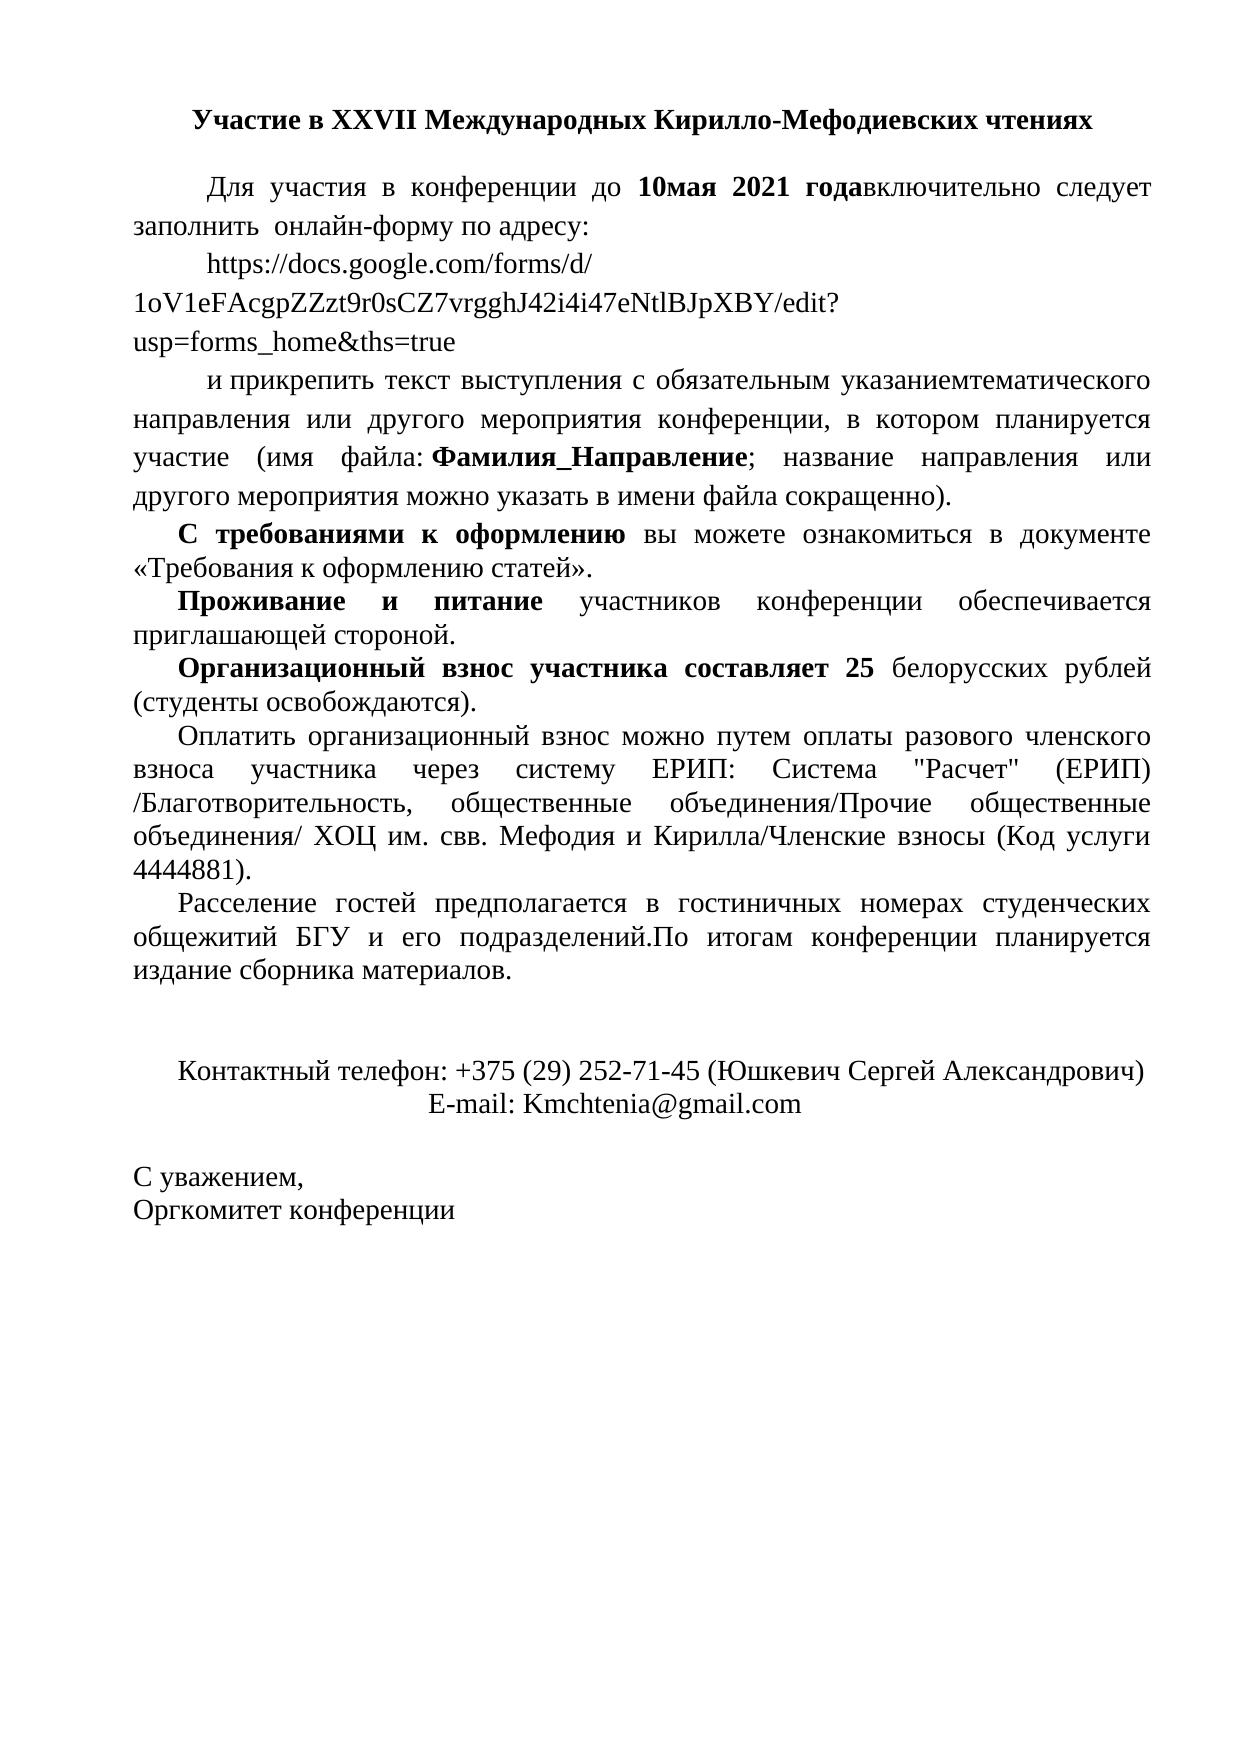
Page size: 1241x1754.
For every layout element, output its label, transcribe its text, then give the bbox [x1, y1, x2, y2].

text и прикрепить текст выступления с обязательным указаниемтематического направления или другого мероприятия конференции, в котором планируется участие (имя файла: Фамилия_Направление; название направления или другого мероприятия можно указать в имени файла сокращенно). [133, 362, 1152, 511]
text Проживание и питание участников конференции обеспечивается приглашающей стороной. [133, 583, 1152, 651]
text Оплатить организационный взнос можно путем оплаты разового членского взноса участника через систему ЕРИП: Система "Расчет" (ЕРИП) /Благотворительность, общественные объединения/Прочие общественные объединения/ ХОЦ им. свв. Мефодия и Кирилла/Членские взносы (Код услуги 4444881). [133, 718, 1152, 885]
text Контактный телефон: +375 (29) 252-71-45 (Юшкевич Сергей Александрович) [133, 1053, 1152, 1087]
text Расселение гостей предполагается в гостиничных номерах студенческих общежитий БГУ и его подразделений.По итогам конференции планируется издание сборника материалов. [133, 885, 1152, 986]
text Оргкомитет конференции [133, 1192, 1152, 1226]
text Для участия в конференции до 10мая 2021 годавключительно следует заполнить онлайн-форму по адресу: [133, 169, 1152, 242]
text С уважением, [133, 1159, 1152, 1192]
text С требованиями к оформлению вы можете ознакомиться в документе «Требования к оформлению статей». [133, 516, 1152, 583]
text Организационный взнос участника составляет 25 белорусских рублей (студенты освобождаются). [133, 651, 1152, 718]
text E-mail: Kmchtenia@gmail.com [133, 1087, 1152, 1120]
text Участие в XXVII Международных Кирилло-Мефодиевских чтениях [133, 102, 1152, 136]
text https://docs.google.com/forms/d/1oV1eFAcgpZZzt9r0sCZ7vrgghJ42i4i47eNtlBJpXBY/edit?usp=forms_home&ths=true [133, 247, 1152, 357]
